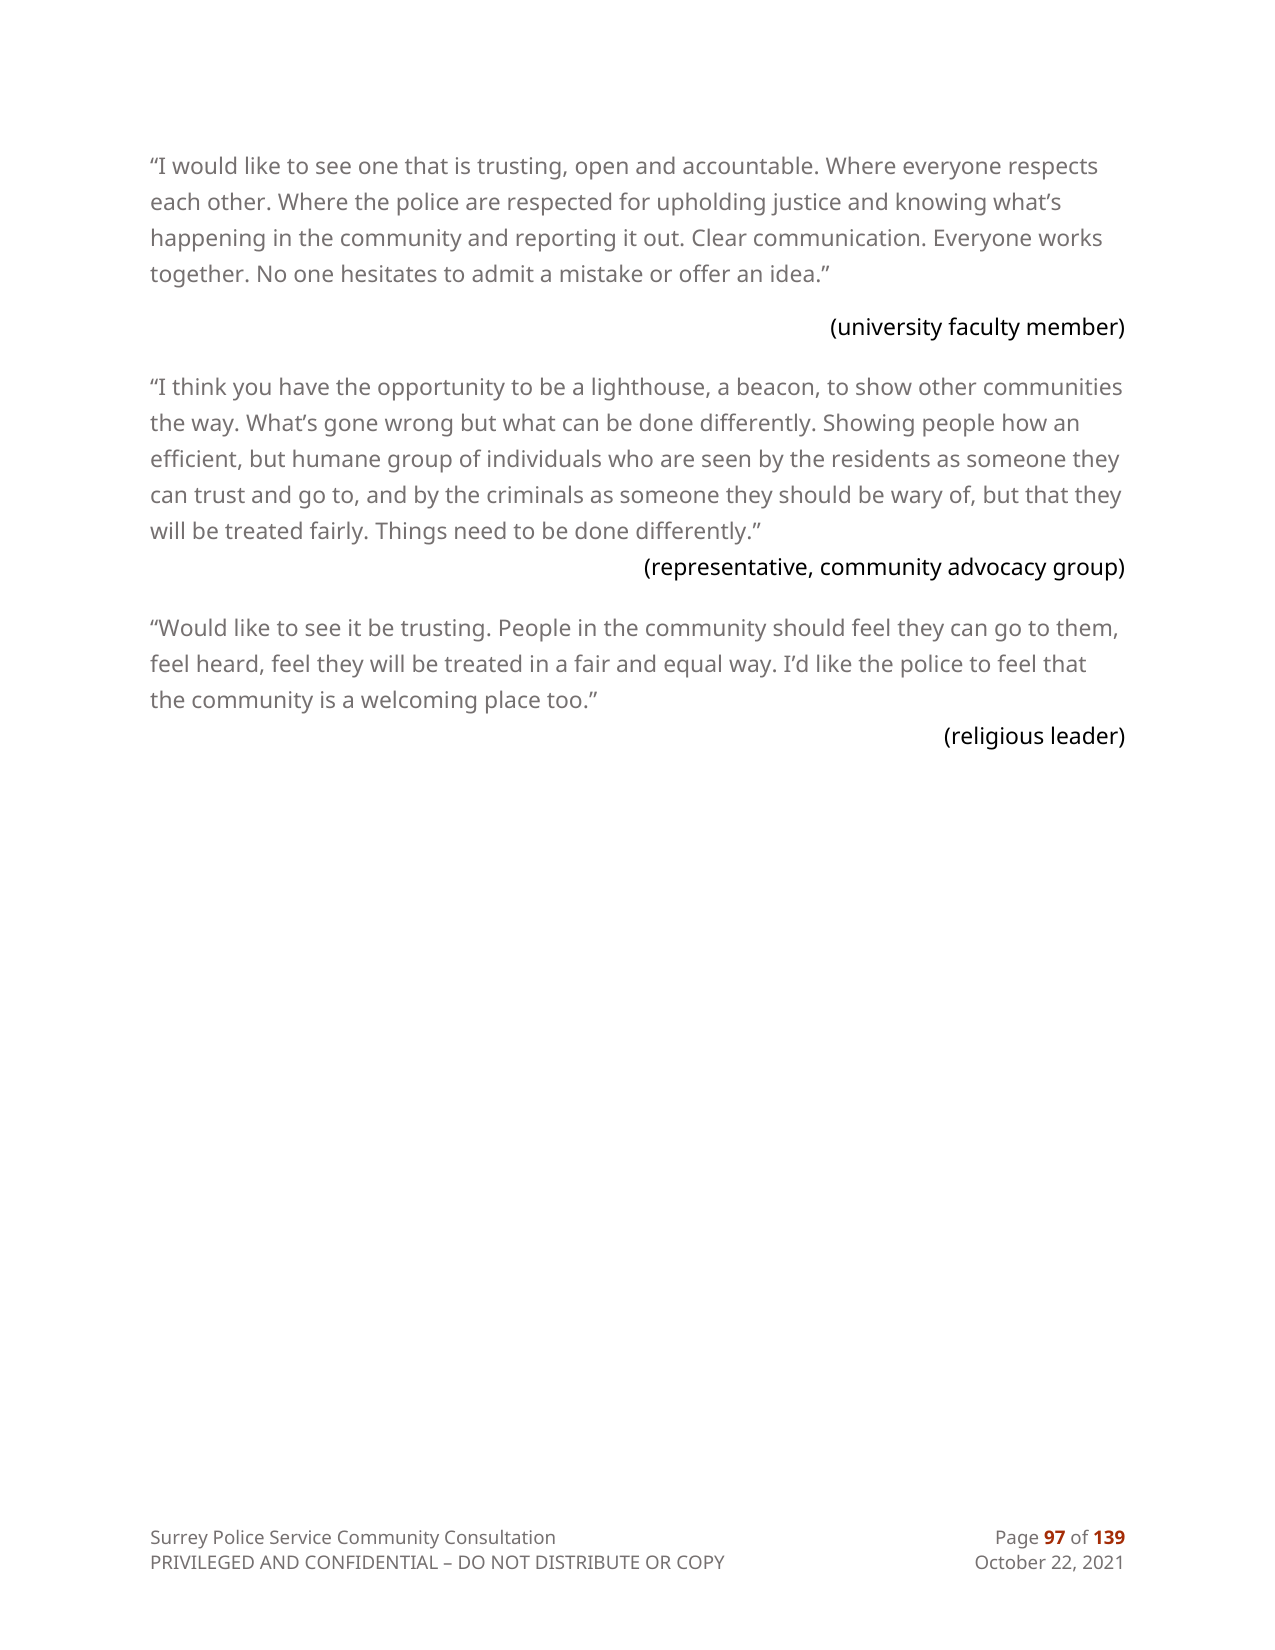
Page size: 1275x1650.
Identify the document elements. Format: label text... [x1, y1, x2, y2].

subtitle (religious leader) [150, 720, 1125, 751]
subtitle (university faculty member) [150, 310, 1125, 342]
subtitle (representative, community advocacy group) [150, 551, 1125, 582]
text “Would like to see it be trusting. People in the community should feel they can go to them, feel heard, feel they will be treated in a fair and equal way. I’d like the police to feel that the community is a welcoming place too.” [150, 612, 1125, 715]
text “I would like to see one that is trusting, open and accountable. Where everyone respects each other. Where the police are respected for upholding justice and knowing what’s happening in the community and reporting it out. Clear communication. Everyone works together. No one hesitates to admit a mistake or offer an idea.” [150, 150, 1125, 289]
text “I think you have the opportunity to be a lighthouse, a beacon, to show other communities the way. What’s gone wrong but what can be done differently. Showing people how an efficient, but humane group of individuals who are seen by the residents as someone they can trust and go to, and by the criminals as someone they should be wary of, but that they will be treated fairly. Things need to be done differently.” [150, 371, 1125, 546]
